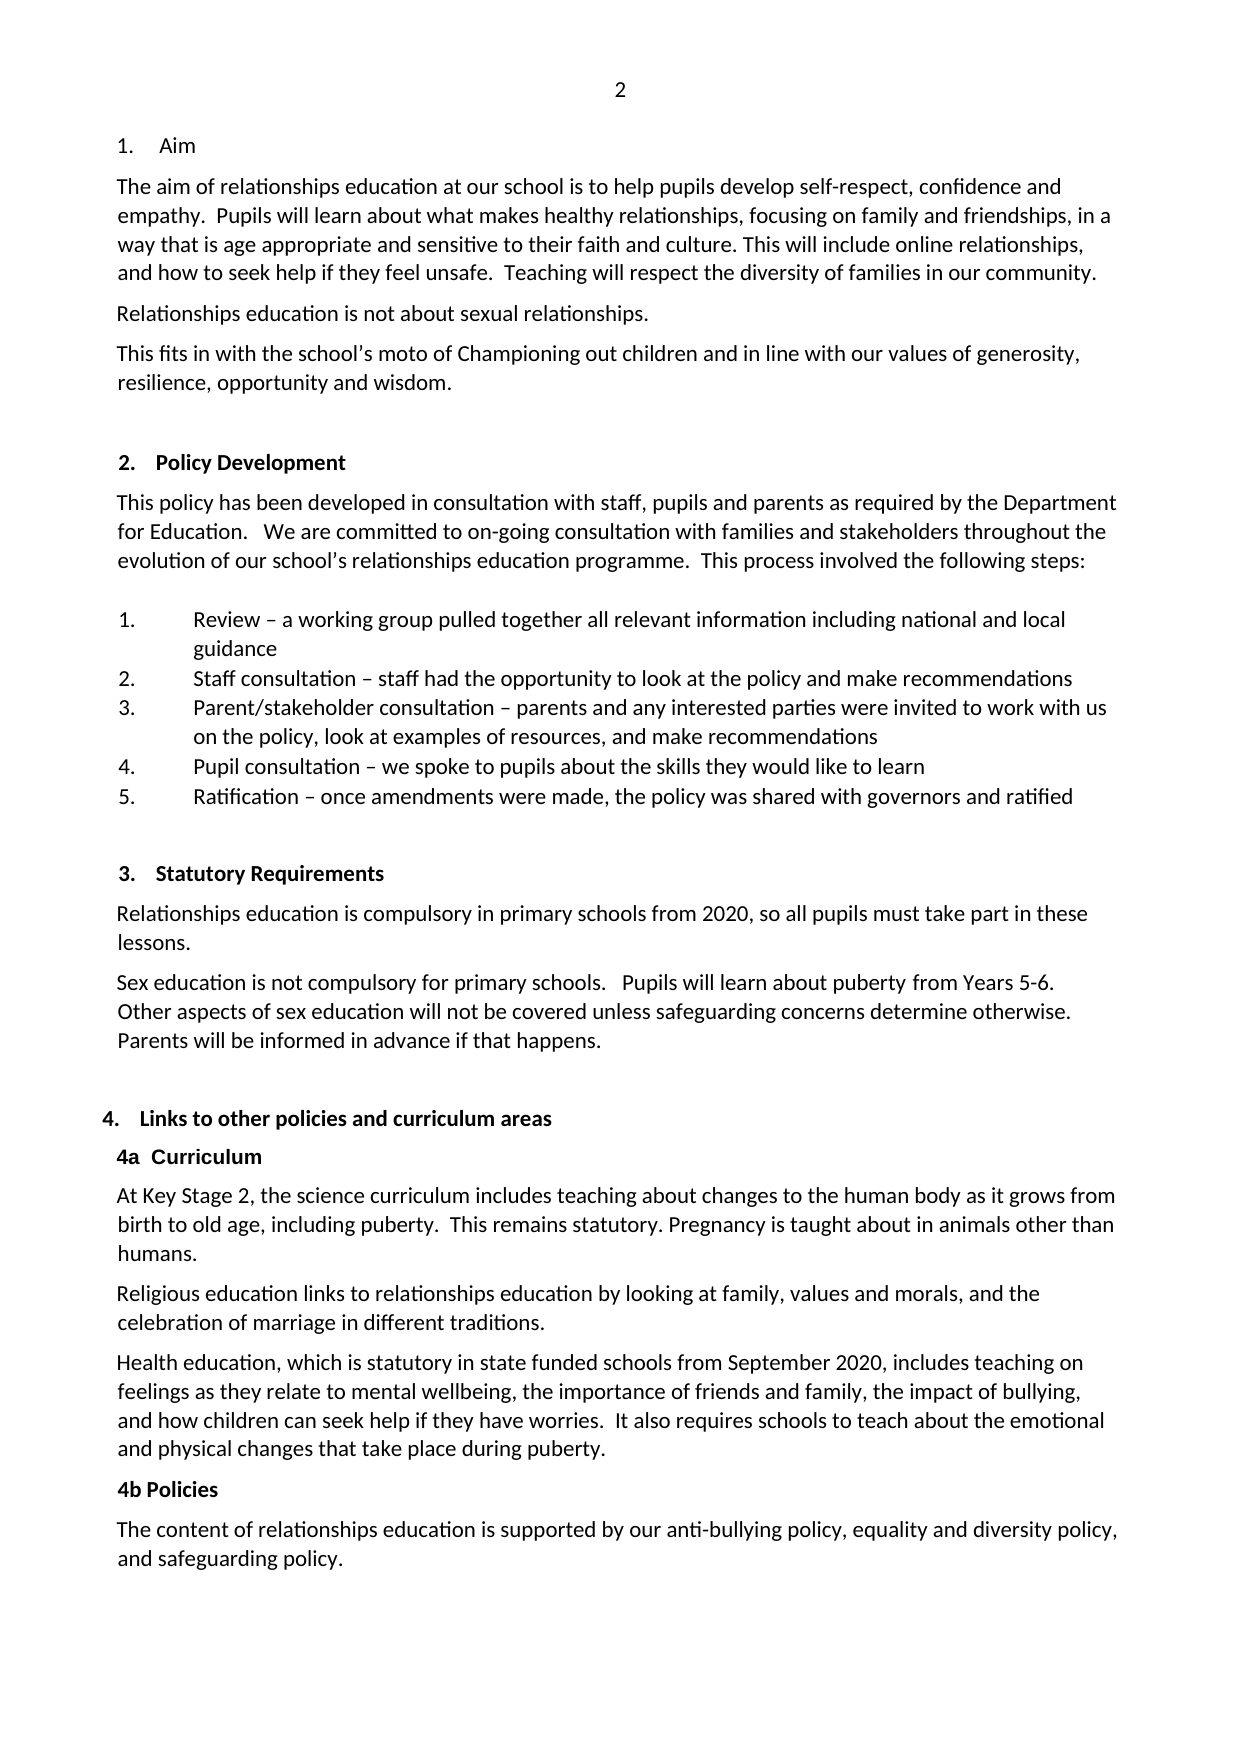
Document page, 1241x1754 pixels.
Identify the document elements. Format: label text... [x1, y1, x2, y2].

subtitle Statutory Requirements [118, 859, 1122, 887]
text At Key Stage 2, the science curriculum includes teaching about changes to the human body as it grows from birth to old age, including puberty. This remains statutory. Pregnancy is taught about in animals other than humans. [116, 1181, 1122, 1267]
list Staff consultation – staff had the opportunity to look at the policy and make recommendations [118, 664, 1122, 692]
list Ratification – once amendments were made, the policy was shared with governors and ratified [118, 782, 1122, 810]
text Sex education is not compulsory for primary schools. Pupils will learn about puberty from Years 5-6. Other aspects of sex education will not be covered unless safeguarding concerns determine otherwise. Parents will be informed in advance if that happens. [116, 968, 1122, 1054]
text This policy has been developed in consultation with staff, pupils and parents as required by the Department for Education. We are committed to on-going consultation with families and stakeholders throughout the evolution of our school’s relationships education programme. This process involved the following steps: [116, 488, 1122, 574]
list Aim [116, 131, 1122, 159]
text Relationships education is not about sexual relationships. [116, 299, 1122, 327]
list Parent/stakeholder consultation – parents and any interested parties were invited to work with us on the policy, look at examples of resources, and make recommendations [118, 693, 1122, 750]
text 4a Curriculum [116, 1144, 1122, 1168]
subtitle Links to other policies and curriculum areas [102, 1104, 1122, 1132]
text Health education, which is statutory in state funded schools from September 2020, includes teaching on feelings as they relate to mental wellbeing, the importance of friends and family, the impact of bullying, and how children can seek help if they have worries. It also requires schools to teach about the emotional and physical changes that take place during puberty. [116, 1348, 1122, 1463]
text This fits in with the school’s moto of Championing out children and in line with our values of generosity, resilience, opportunity and wisdom. [116, 339, 1122, 396]
text Relationships education is compulsory in primary schools from 2020, so all pupils must take part in these lessons. [116, 899, 1122, 956]
list Pupil consultation – we spoke to pupils about the skills they would like to learn [118, 752, 1122, 780]
subtitle 4b Policies [117, 1475, 1122, 1503]
text The content of relationships education is supported by our anti-bullying policy, equality and diversity policy, and safeguarding policy. [116, 1515, 1122, 1572]
text Religious education links to relationships education by looking at family, values and morals, and the celebration of marriage in different traditions. [116, 1279, 1122, 1336]
list Review – a working group pulled together all relevant information including national and local guidance [118, 605, 1122, 662]
subtitle Policy Development [118, 448, 1122, 476]
text The aim of relationships education at our school is to help pupils develop self-respect, confidence and empathy. Pupils will learn about what makes healthy relationships, focusing on family and friendships, in a way that is age appropriate and sensitive to their faith and culture. This will include online relationships, and how to seek help if they feel unsafe. Teaching will respect the diversity of families in our community. [116, 172, 1122, 287]
